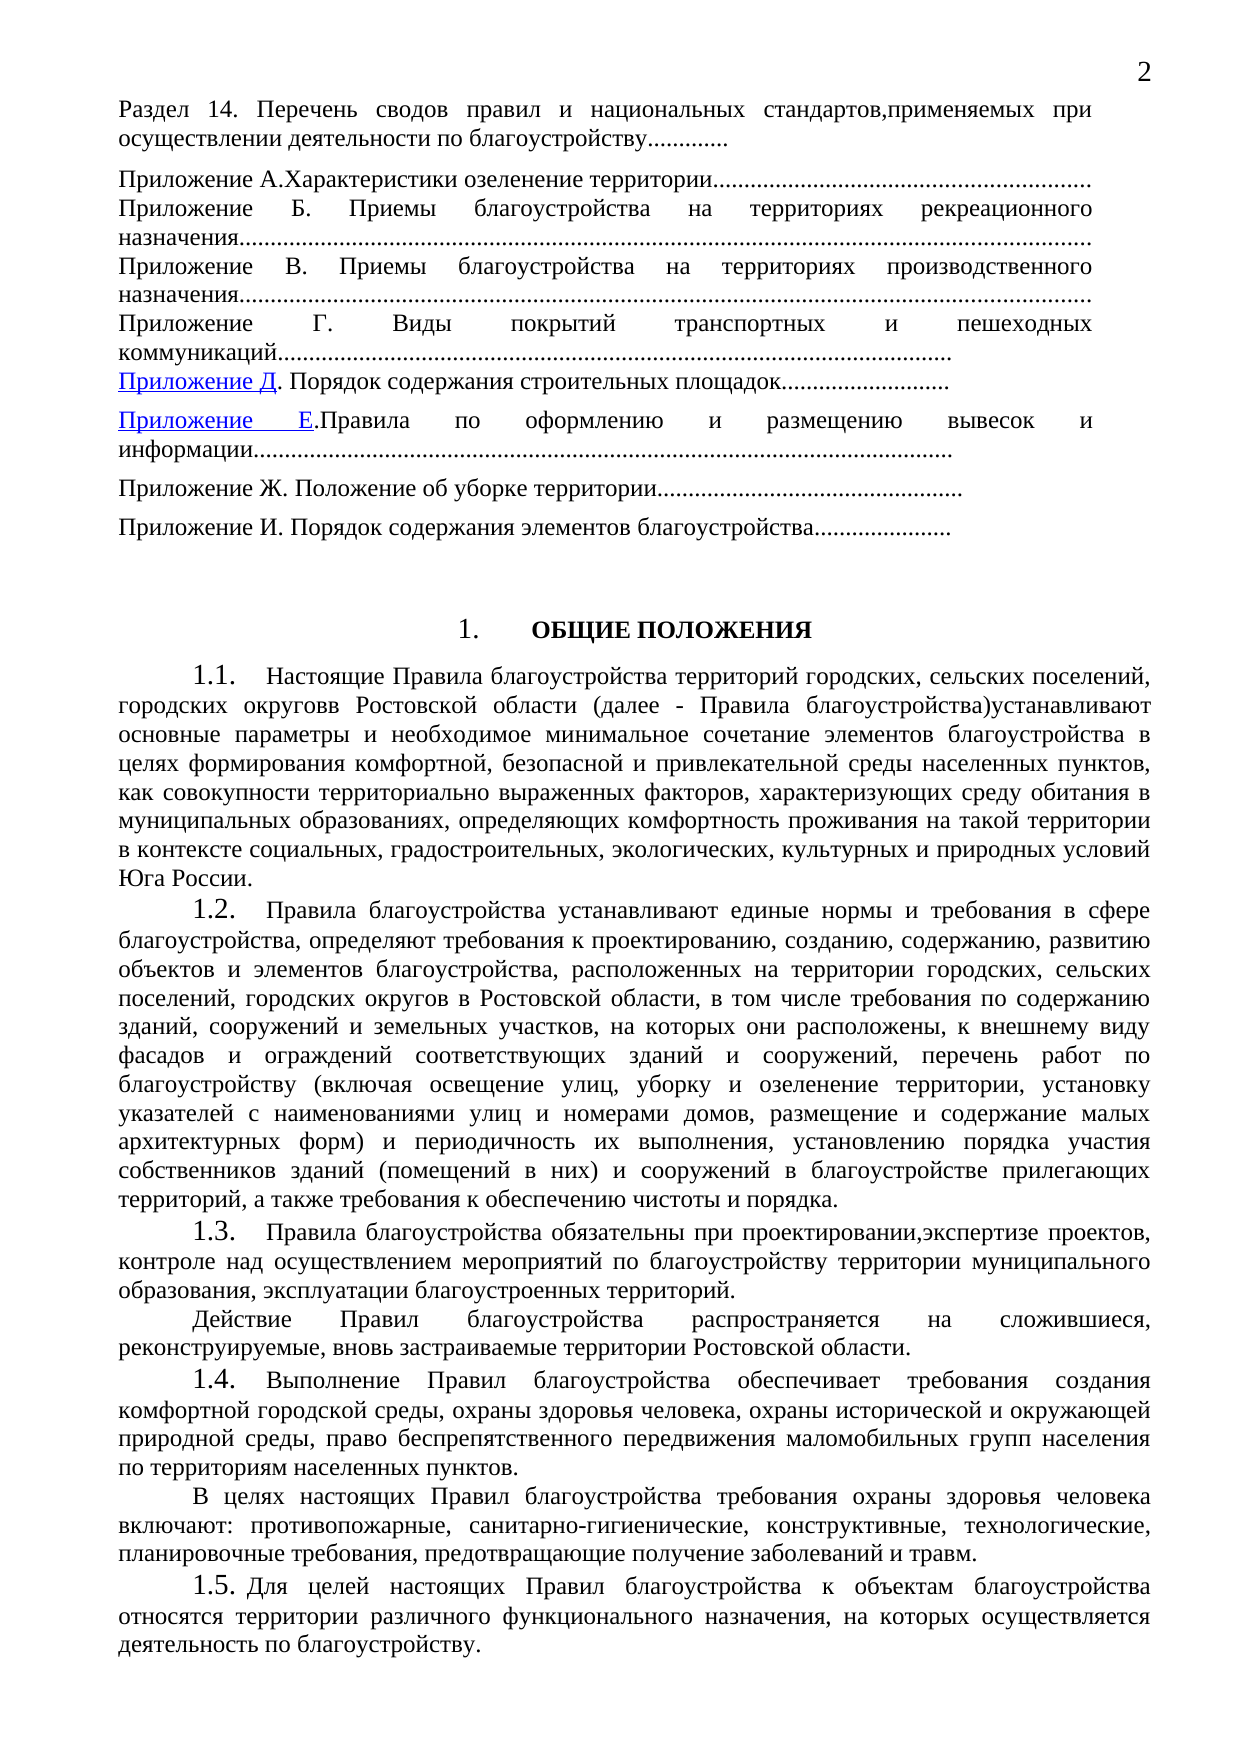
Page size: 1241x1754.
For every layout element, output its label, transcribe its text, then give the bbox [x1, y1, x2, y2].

text Приложение А.Характеристики озеленение территории............................ [118, 164, 1093, 193]
text Приложение И. Порядок содержания элементов благоустройства...................... [118, 512, 1152, 541]
text В целях настоящих Правил благоустройства требования охраны здоровья человека включают: противопожарные, санитарно-гигиенические, конструктивные, технологические, планировочные требования, предотвращающие получение заболеваний и травм. [118, 1481, 1152, 1567]
list ОБЩИЕ ПОЛОЖЕНИЯ [118, 611, 1152, 644]
list Выполнение Правил благоустройства обеспечивает требования создания комфортной городской среды, охраны здоровья человека, охраны исторической и окружающей природной среды, право беспрепятственного передвижения маломобильных групп населения по территориям населенных пунктов. [118, 1361, 1152, 1481]
text Приложение Д. Порядок содержания строительных площадок........................... [118, 366, 1093, 394]
list Действие Правил благоустройства распространяется на сложившиеся, реконструируемые, вновь застраиваемые территории Ростовской области. [118, 1304, 1152, 1361]
text Приложение Ж. Положение об уборке территории................................................. [118, 473, 1152, 502]
text Приложение Б. Приемы благоустройства на территориях рекреационного назначения.............................................................................................................. [118, 193, 1093, 251]
list Для целей настоящих Правил благоустройства к объектам благоустройства относятся территории различного функционального назначения, на которых осуществляется деятельность по благоустройству. [118, 1567, 1152, 1658]
list Правила благоустройства обязательны при проектировании,экспертизе проектов, контроле над осуществлением мероприятий по благоустройству территории муниципального образования, эксплуатации благоустроенных территорий. [118, 1213, 1152, 1304]
text Приложение Е.Правила по оформлению и размещению вывесок и информации................................................................................................................ [118, 405, 1093, 462]
list Настоящие Правила благоустройства территорий городских, сельских поселений, городских округовв Ростовской области (далее - Правила благоустройства)устанавливают основные параметры и необходимое минимальное сочетание элементов благоустройства в целях формирования комфортной, безопасной и привлекательной среды населенных пунктов, как совокупности территориально выраженных факторов, характеризующих среду обитания в муниципальных образованиях, определяющих комфортность проживания на такой территории в контексте социальных, градостроительных, экологических, культурных и природных условий Юга России. [118, 657, 1152, 892]
text Раздел 14. Перечень сводов правил и национальных стандартов,применяемых при осуществлении деятельности по благоустройству............. [118, 94, 1093, 152]
list Правила благоустройства устанавливают единые нормы и требования в сфере благоустройства, определяют требования к проектированию, созданию, содержанию, развитию объектов и элементов благоустройства, расположенных на территории городских, сельских поселений, городских округов в Ростовской области, в том числе требования по содержанию зданий, сооружений и земельных участков, на которых они расположены, к внешнему виду фасадов и ограждений соответствующих зданий и сооружений, перечень работ по благоустройству (включая освещение улиц, уборку и озеленение территории, установку указателей с наименованиями улиц и номерами домов, размещение и содержание малых архитектурных форм) и периодичность их выполнения, установлению порядка участия собственников зданий (помещений в них) и сооружений в благоустройстве прилегающих территорий, а также требования к обеспечению чистоты и порядка. [118, 892, 1152, 1213]
text Приложение В. Приемы благоустройства на территориях производственного назначения............................................................................ [118, 251, 1093, 308]
text Приложение Г. Виды покрытий транспортных и пешеходных коммуникаций............................................................................................................ [118, 308, 1093, 366]
